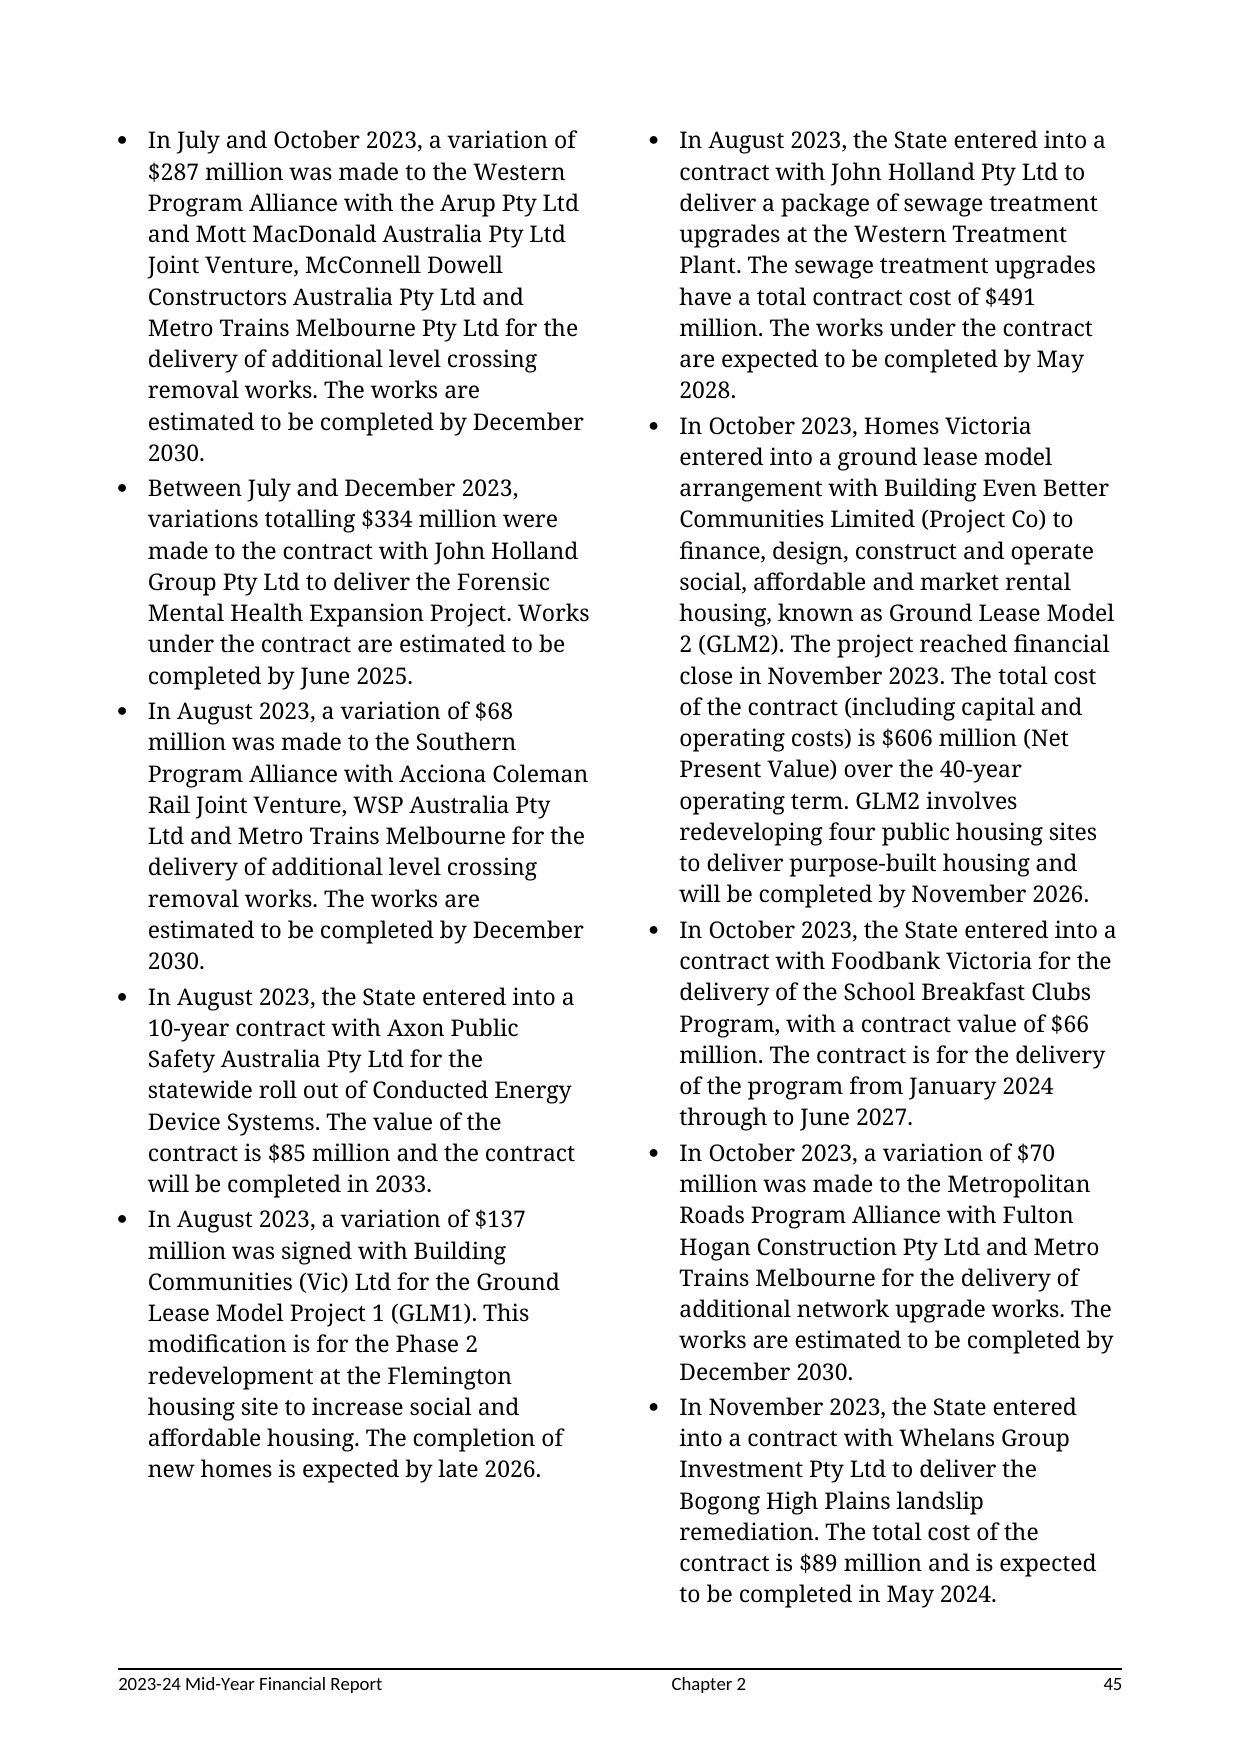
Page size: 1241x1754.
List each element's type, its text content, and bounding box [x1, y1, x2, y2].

list In October 2023, the State entered into a contract with Foodbank Victoria for the delivery of the School Breakfast Clubs Program, with a contract value of $66 million. The contract is for the delivery of the program from January 2024 through to June 2027. [649, 914, 1122, 1133]
list In August 2023, the State entered into a 10-year contract with Axon Public Safety Australia Pty Ltd for the statewide roll out of Conducted Energy Device Systems. The value of the contract is $85 million and the contract will be completed in 2033. [118, 981, 591, 1199]
list In August 2023, a variation of $137 million was signed with Building Communities (Vic) Ltd for the Ground Lease Model Project 1 (GLM1). This modification is for the Phase 2 redevelopment at the Flemington housing site to increase social and affordable housing. The completion of new homes is expected by late 2026. [118, 1203, 591, 1485]
list In August 2023, a variation of $68 million was made to the Southern Program Alliance with Acciona Coleman Rail Joint Venture, WSP Australia Pty Ltd and Metro Trains Melbourne for the delivery of additional level crossing removal works. The works are estimated to be completed by December 2030. [118, 695, 591, 976]
list In October 2023, a variation of $70 million was made to the Metropolitan Roads Program Alliance with Fulton Hogan Construction Pty Ltd and Metro Trains Melbourne for the delivery of additional network upgrade works. The works are estimated to be completed by December 2030. [649, 1137, 1122, 1387]
list In November 2023, the State entered into a contract with Whelans Group Investment Pty Ltd to deliver the Bogong High Plains landslip remediation. The total cost of the contract is $89 million and is expected to be completed in May 2024. [649, 1391, 1122, 1610]
list In July and October 2023, a variation of $287 million was made to the Western Program Alliance with the Arup Pty Ltd and Mott MacDonald Australia Pty Ltd Joint Venture, McConnell Dowell Constructors Australia Pty Ltd and Metro Trains Melbourne Pty Ltd for the delivery of additional level crossing removal works. The works are estimated to be completed by December 2030. [118, 124, 591, 468]
list In October 2023, Homes Victoria entered into a ground lease model arrangement with Building Even Better Communities Limited (Project Co) to finance, design, construct and operate social, affordable and market rental housing, known as Ground Lease Model 2 (GLM2). The project reached financial close in November 2023. The total cost of the contract (including capital and operating costs) is $606 million (Net Present Value) over the 40-year operating term. GLM2 involves redeveloping four public housing sites to deliver purpose-built housing and will be completed by November 2026. [649, 410, 1122, 910]
list In August 2023, the State entered into a contract with John Holland Pty Ltd to deliver a package of sewage treatment upgrades at the Western Treatment Plant. The sewage treatment upgrades have a total contract cost of $491 million. The works under the contract are expected to be completed by May 2028. [649, 124, 1122, 406]
list Between July and December 2023, variations totalling $334 million were made to the contract with John Holland Group Pty Ltd to deliver the Forensic Mental Health Expansion Project. Works under the contract are estimated to be completed by June 2025. [118, 472, 591, 691]
